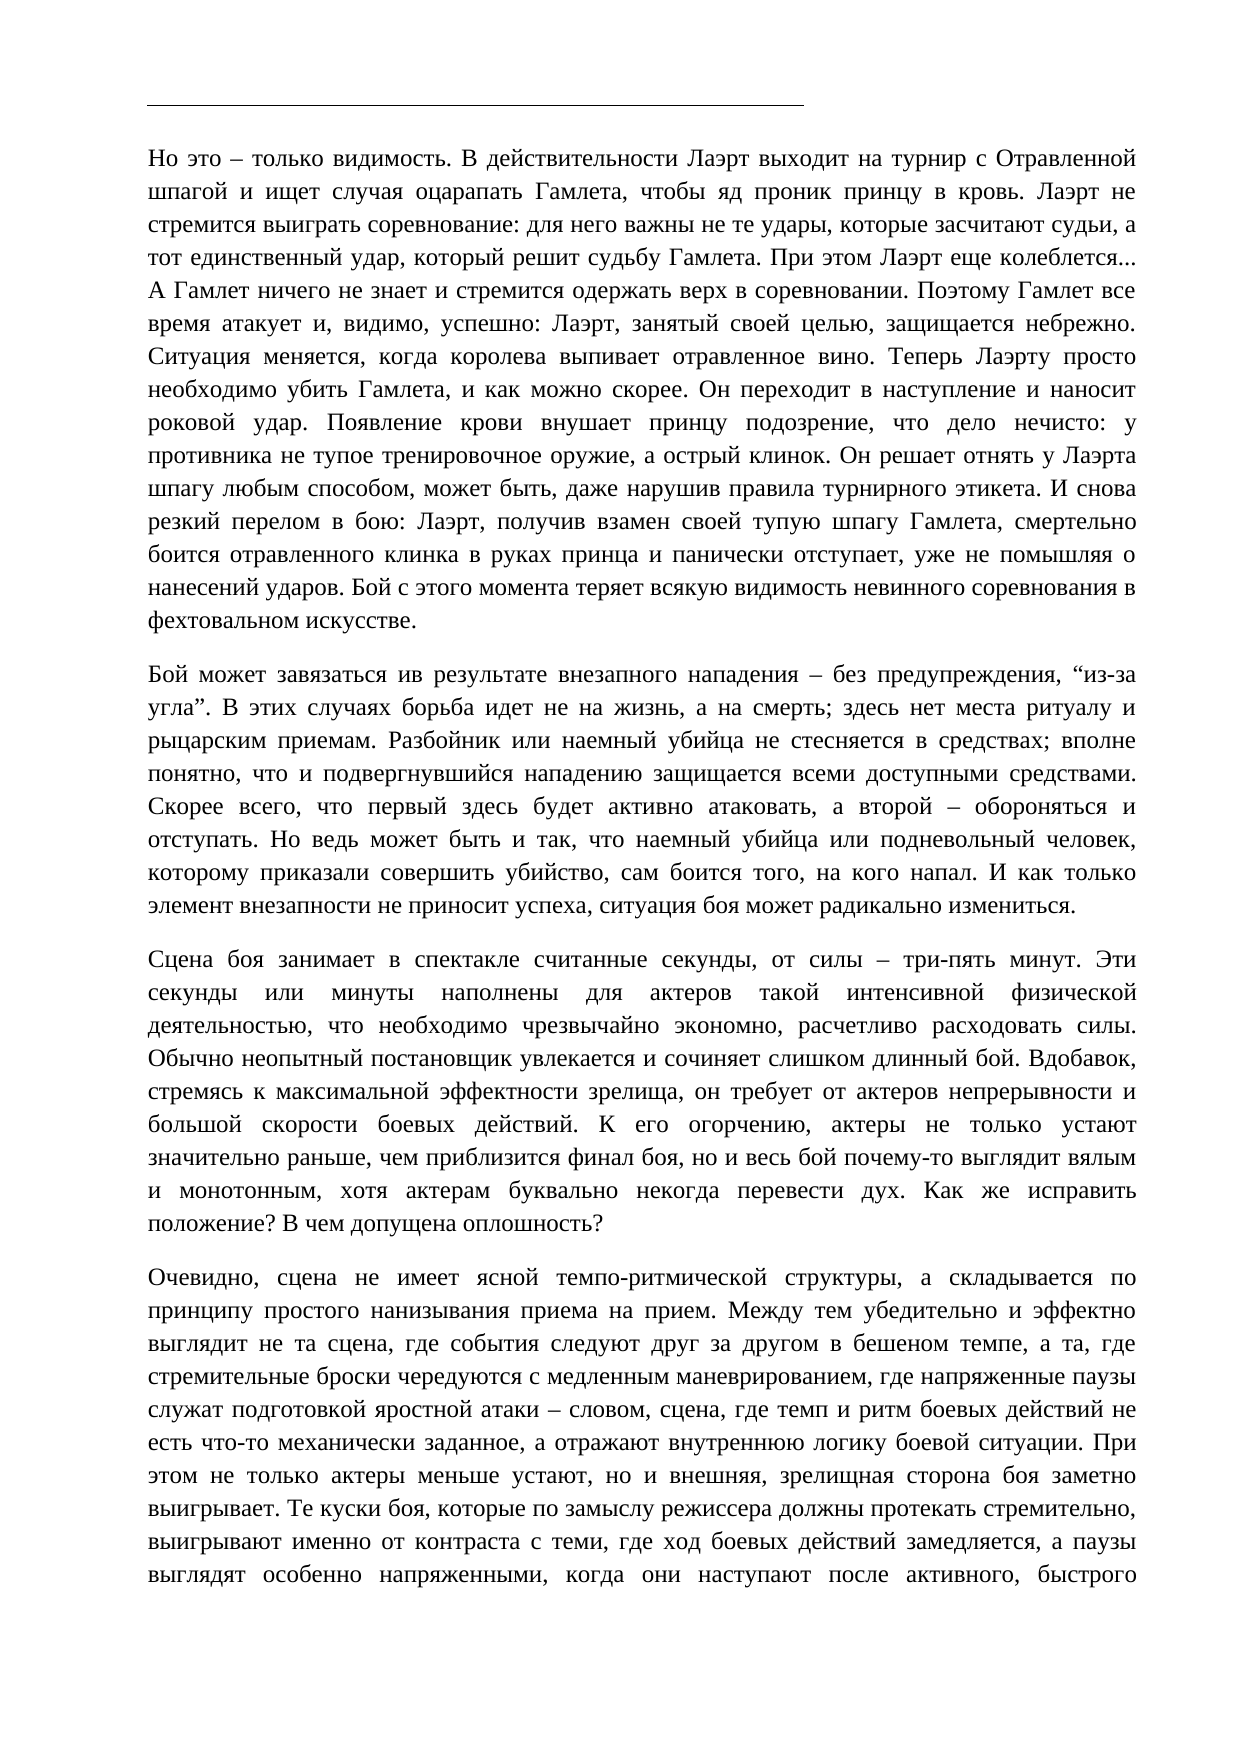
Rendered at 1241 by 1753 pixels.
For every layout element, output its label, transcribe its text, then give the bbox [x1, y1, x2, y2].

text Но это – только видимость. В действительности Лаэрт выходит на турнир с Отравленной шпагой и ищет случая оцарапать Гамлета, чтобы яд проник принцу в кровь. Лаэрт не стремится выиграть соревнование: для него важны не те удары, которые засчитают судьи, а тот единственный удар, который решит судьбу Гамлета. При этом Лаэрт еще колеблется... А Гамлет ничего не знает и стремится одержать верх в соревновании. Поэтому Гамлет все время атакует и, видимо, успешно: Лаэрт, занятый своей целью, защищается небрежно. Ситуация меняется, когда королева выпивает отравленное вино. Теперь Лаэрту просто необходимо убить Гамлета, и как можно скорее. Он переходит в наступление и наносит роковой удар. Появление крови внушает принцу подозрение, что дело нечисто: у противника не тупое тренировочное оружие, а острый клинок. Он решает отнять у Лаэрта шпагу любым способом, может быть, даже нарушив правила турнирного этикета. И снова резкий перелом в бою: Лаэрт, получив взамен своей тупую шпагу Гамлета, смертельно боится отравленного клинка в руках принца и панически отступает, уже не помышляя о нанесений ударов. Бой с этого момента теряет всякую видимость невинного соревнования в фехтовальном искусстве. [148, 143, 1138, 634]
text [148, 1262, 1138, 1588]
text Сцена боя занимает в спектакле считанные секунды, от силы – три-пять минут. Эти секунды или минуты наполнены для актеров такой интенсивной физической деятельностью, что необходимо чрезвычайно экономно, расчетливо расходовать силы. Обычно неопытный постановщик увлекается и сочиняет слишком длинный бой. Вдобавок, стремясь к максимальной эффектности зрелища, он требует от актеров непрерывности и большой скорости боевых действий. К его огорчению, актеры не только устают значительно раньше, чем приблизится финал боя, но и весь бой почему-то выглядит вялым и монотонным, хотя актерам буквально некогда перевести дух. Как же исправить положение? В чем допущена оплошность? [148, 944, 1138, 1237]
text Бой может завязаться ив результате внезапного нападения – без предупреждения, “из-за угла”. В этих случаях борьба идет не на жизнь, а на смерть; здесь нет места ритуалу и рыцарским приемам. Разбойник или наемный убийца не стесняется в средствах; вполне понятно, что и подвергнувшийся нападению защищается всеми доступными средствами. Скорее всего, что первый здесь будет активно атаковать, а второй – обороняться и отступать. Но ведь может быть и так, что наемный убийца или подневольный человек, которому приказали совершить убийство, сам боится того, на кого напал. И как только элемент внезапности не приносит успеха, ситуация боя может радикально измениться. [148, 659, 1138, 919]
